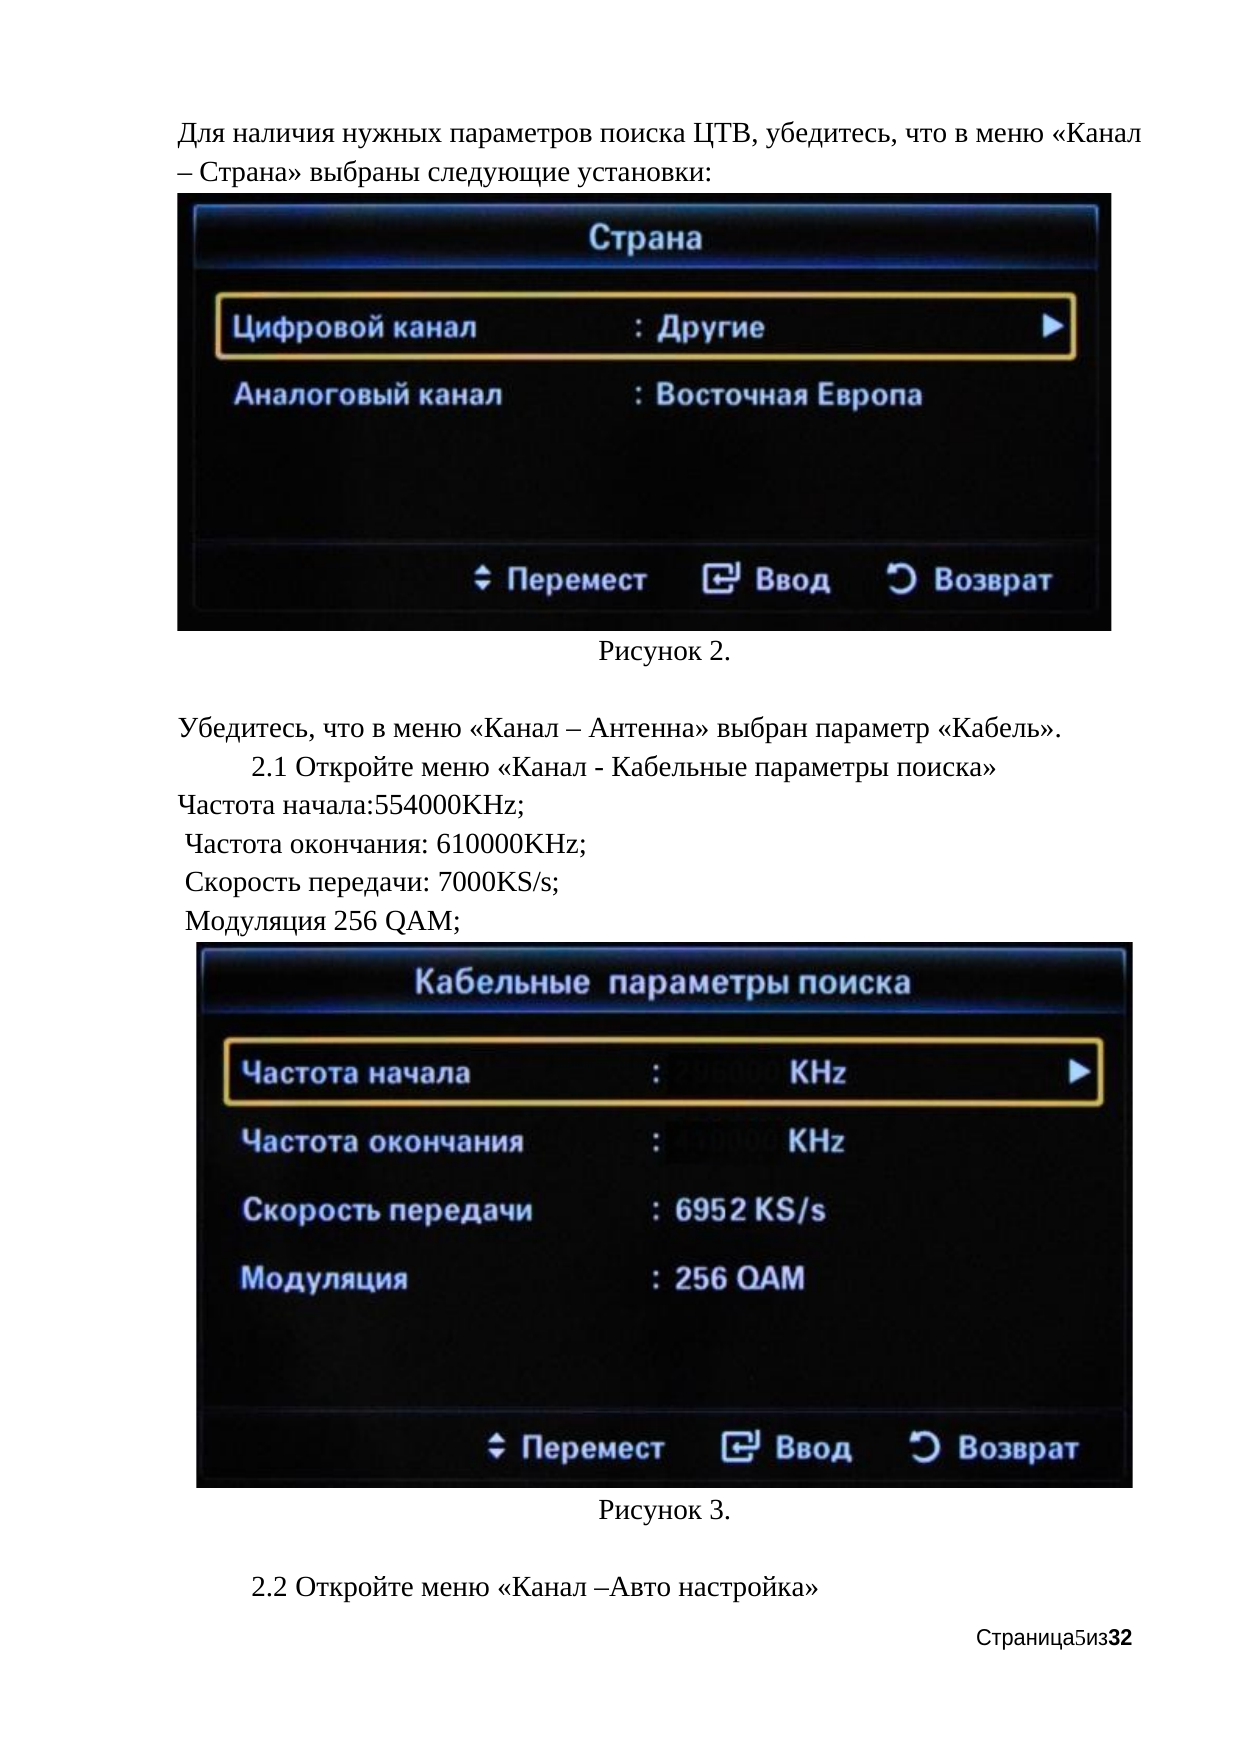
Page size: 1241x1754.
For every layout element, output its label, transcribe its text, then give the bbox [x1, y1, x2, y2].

text Рисунок 3. [519, 1492, 810, 1525]
text Рисунок 2. [519, 190, 810, 667]
text Частота окончания: 610000KHz; Скорость передачи: 7000KS/s; Модуляция 256 QAM; [184, 826, 589, 937]
list Откройте меню «Канал –Авто настройка» [177, 1569, 1203, 1603]
picture [810, 193, 1112, 631]
text Убедитесь, что в меню «Канал – Антенна» выбран параметр «Кабель». [177, 710, 1203, 744]
text – Страна» выбраны следующие установки: [177, 154, 1203, 188]
picture [196, 942, 1133, 1488]
picture [177, 193, 519, 631]
list Откройте меню «Канал - Кабельные параметры поиска» Частота начала:554000KHz; [177, 749, 997, 821]
text Для наличия нужных параметров поиска ЦТВ, убедитесь, что в меню «Канал [177, 115, 1203, 149]
